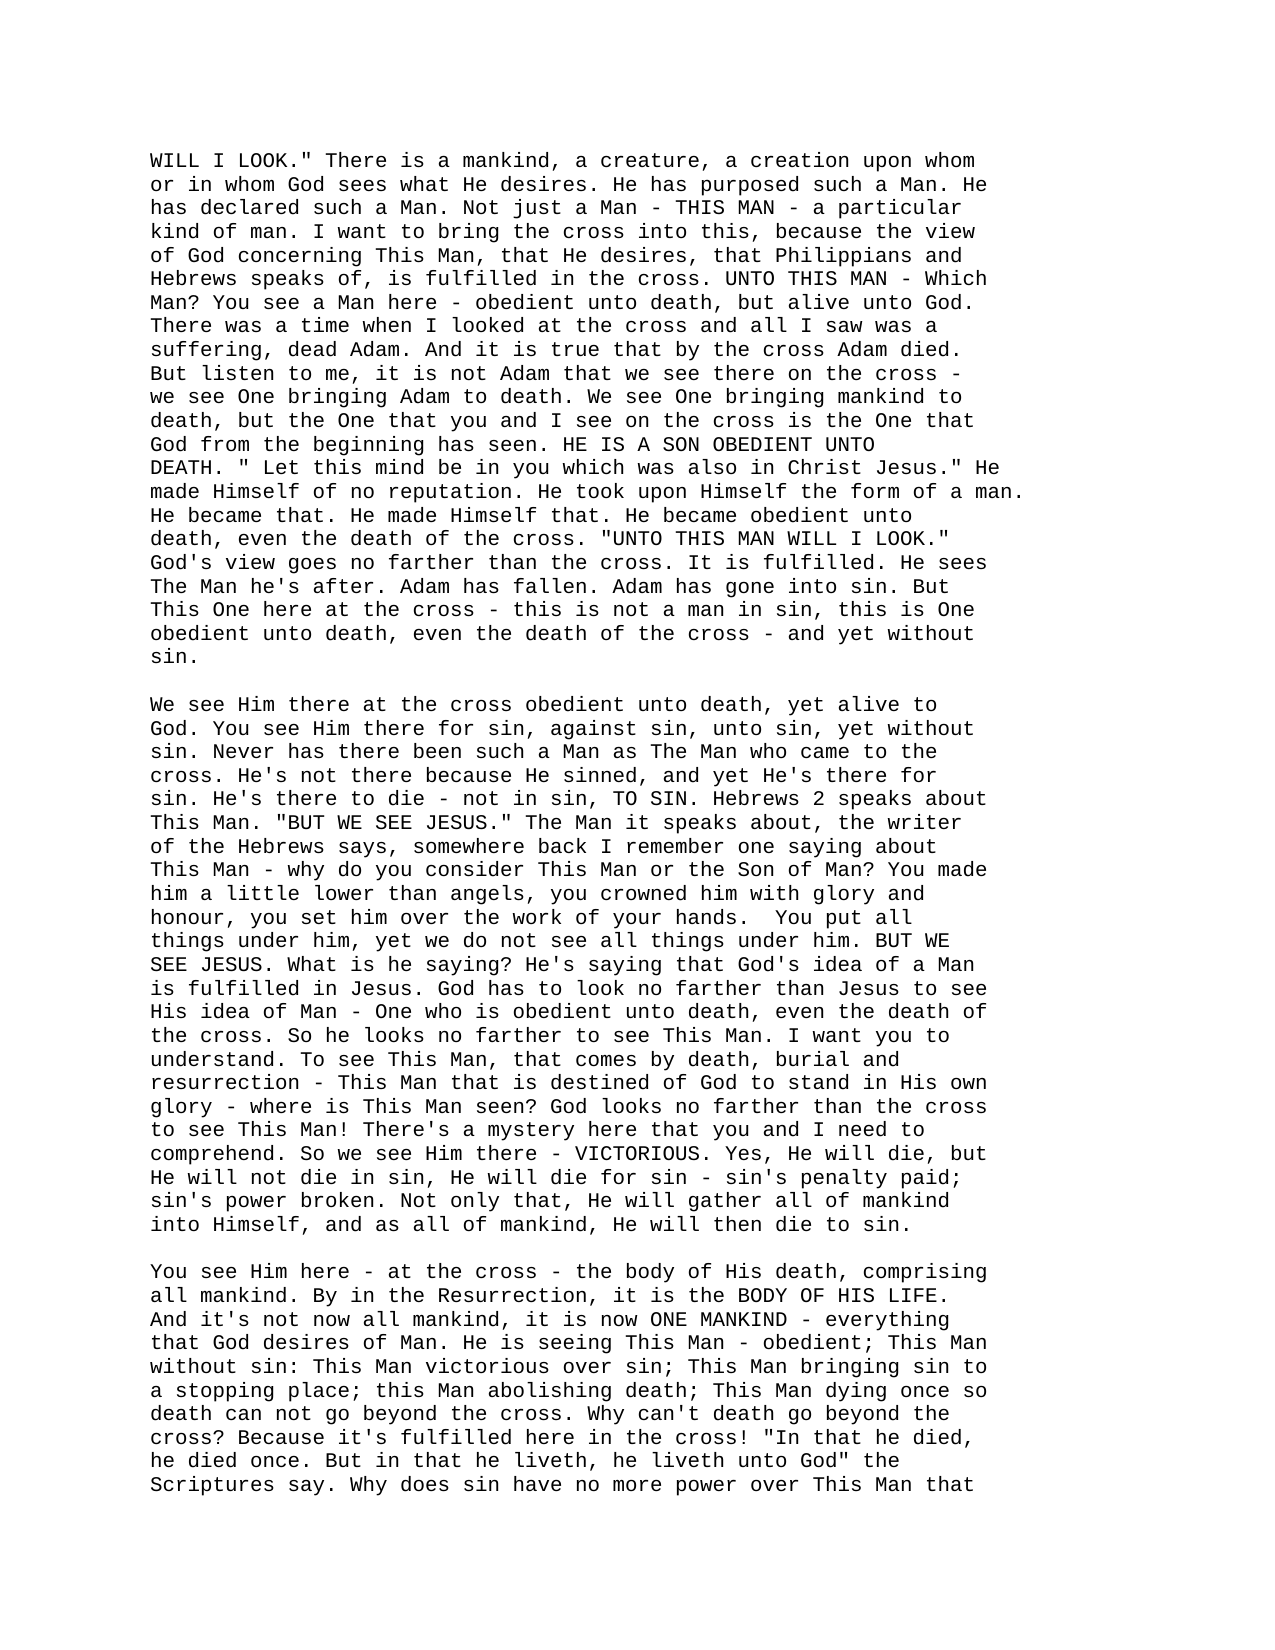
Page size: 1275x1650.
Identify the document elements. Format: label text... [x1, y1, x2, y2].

text God. You see Him there for sin, against sin, unto sin, yet without [150, 717, 1125, 741]
text all mankind. By in the Resurrection, it is the BODY OF HIS LIFE. [150, 1285, 1125, 1309]
text He will not die in sin, He will die for sin - sin's penalty paid; [150, 1167, 1125, 1190]
text You see Him here - at the cross - the body of His death, comprising [150, 1261, 1125, 1285]
text But listen to me, it is not Adam that we see there on the cross - [150, 363, 1125, 386]
text has declared such a Man. Not just a Man - THIS MAN - a particular [150, 197, 1125, 221]
text cross. He's not there because He sinned, and yet He's there for [150, 765, 1125, 788]
text DEATH. " Let this mind be in you which was also in Christ Jesus." He [150, 457, 1125, 481]
text that God desires of Man. He is seeing This Man - obedient; This Man [150, 1332, 1125, 1356]
text he died once. But in that he liveth, he liveth unto God" the [150, 1451, 1125, 1474]
text There was a time when I looked at the cross and all I saw was a [150, 316, 1125, 339]
text without sin: This Man victorious over sin; This Man bringing sin to [150, 1356, 1125, 1379]
text God's view goes no farther than the cross. It is fulfilled. He sees [150, 552, 1125, 576]
text or in whom God sees what He desires. He has purposed such a Man. He [150, 174, 1125, 197]
text is fulfilled in Jesus. God has to look no farther than Jesus to see [150, 978, 1125, 1001]
text death, but the One that you and I see on the cross is the One that [150, 410, 1125, 434]
text kind of man. I want to bring the cross into this, because the view [150, 221, 1125, 244]
text to see This Man! There's a mystery here that you and I need to [150, 1119, 1125, 1143]
text cross? Because it's fulfilled here in the cross! "In that he died, [150, 1427, 1125, 1451]
text He became that. He made Himself that. He became obedient unto [150, 505, 1125, 528]
text suffering, dead Adam. And it is true that by the cross Adam died. [150, 339, 1125, 363]
text of God concerning This Man, that He desires, that Philippians and [150, 244, 1125, 268]
text him a little lower than angels, you crowned him with glory and [150, 883, 1125, 907]
text sin. [150, 647, 1125, 670]
text things under him, yet we do not see all things under him. BUT WE [150, 930, 1125, 954]
text into Himself, and as all of mankind, He will then die to sin. [150, 1214, 1125, 1238]
text honour, you set him over the work of your hands. You put all [150, 907, 1125, 930]
text sin's power broken. Not only that, He will gather all of mankind [150, 1190, 1125, 1214]
text The Man he's after. Adam has fallen. Adam has gone into sin. But [150, 576, 1125, 599]
text This Man. "BUT WE SEE JESUS." The Man it speaks about, the writer [150, 812, 1125, 836]
text We see Him there at the cross obedient unto death, yet alive to [150, 694, 1125, 717]
text we see One bringing Adam to death. We see One bringing mankind to [150, 386, 1125, 410]
text resurrection - This Man that is destined of God to stand in His own [150, 1072, 1125, 1096]
text And it's not now all mankind, it is now ONE MANKIND - everything [150, 1309, 1125, 1332]
text obedient unto death, even the death of the cross - and yet without [150, 623, 1125, 647]
text glory - where is This Man seen? God looks no farther than the cross [150, 1096, 1125, 1119]
text the cross. So he looks no farther to see This Man. I want you to [150, 1025, 1125, 1048]
text sin. He's there to die - not in sin, TO SIN. Hebrews 2 speaks about [150, 788, 1125, 812]
text Hebrews speaks of, is fulfilled in the cross. UNTO THIS MAN - Which [150, 268, 1125, 292]
text of the Hebrews says, somewhere back I remember one saying about [150, 836, 1125, 859]
text comprehend. So we see Him there - VICTORIOUS. Yes, He will die, but [150, 1143, 1125, 1167]
text sin. Never has there been such a Man as The Man who came to the [150, 741, 1125, 765]
text His idea of Man - One who is obedient unto death, even the death of [150, 1001, 1125, 1025]
text understand. To see This Man, that comes by death, burial and [150, 1048, 1125, 1072]
text Scriptures say. Why does sin have no more power over This Man that [150, 1474, 1125, 1498]
text This One here at the cross - this is not a man in sin, this is One [150, 599, 1125, 623]
text made Himself of no reputation. He took upon Himself the form of a man. [150, 481, 1125, 505]
text a stopping place; this Man abolishing death; This Man dying once so [150, 1379, 1125, 1403]
text Man? You see a Man here - obedient unto death, but alive unto God. [150, 292, 1125, 316]
text This Man - why do you consider This Man or the Son of Man? You made [150, 859, 1125, 883]
text death can not go beyond the cross. Why can't death go beyond the [150, 1403, 1125, 1427]
text death, even the death of the cross. "UNTO THIS MAN WILL I LOOK." [150, 528, 1125, 552]
text SEE JESUS. What is he saying? He's saying that God's idea of a Man [150, 954, 1125, 978]
text WILL I LOOK." There is a mankind, a creature, a creation upon whom [150, 150, 1125, 174]
text God from the beginning has seen. HE IS A SON OBEDIENT UNTO [150, 434, 1125, 457]
